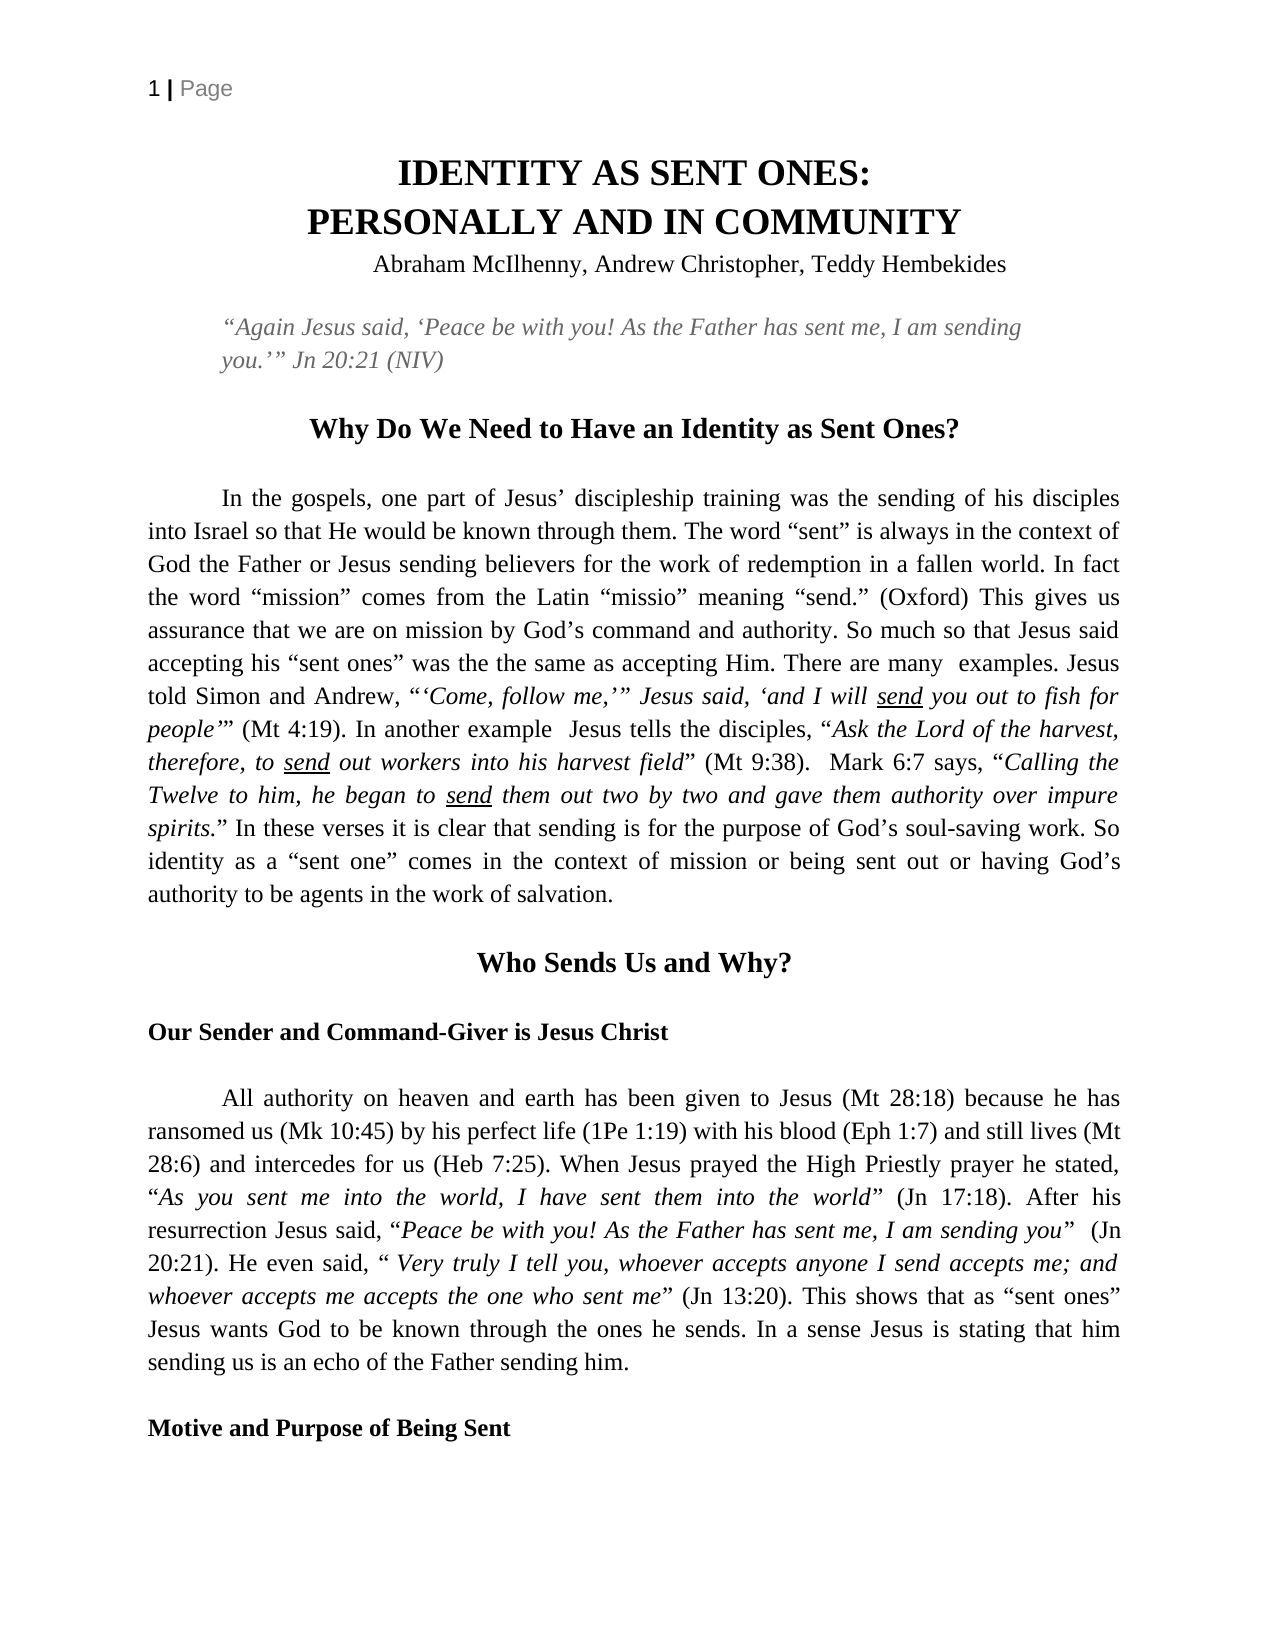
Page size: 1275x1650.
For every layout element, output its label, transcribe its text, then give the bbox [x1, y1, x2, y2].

text Why Do We Need to Have an Identity as Sent Ones? [148, 411, 1121, 445]
text Motive and Purpose of Being Sent [148, 1413, 1121, 1442]
text In the gospels, one part of Jesus’ discipleship training was the sending of his disciples into Israel so that He would be known through them. The word “sent” is always in the context of God the Father or Jesus sending believers for the work of redemption in a fallen world. In fact the word “mission” comes from the Latin “missio” meaning “send.” (Oxford) This gives us assurance that we are on mission by God’s command and authority. So much so that Jesus said accepting his “sent ones” was the the same as accepting Him. There are many examples. Jesus told Simon and Andrew, “‘Come, follow me,’” Jesus said, ‘and I will send you out to fish for people’” (Mt 4:19). In another example Jesus tells the disciples, “Ask the Lord of the harvest, therefore, to send out workers into his harvest field” (Mt 9:38). Mark 6:7 says, “Calling the Twelve to him, he began to send them out two by two and gave them authority over impure spirits.” In these verses it is clear that sending is for the purpose of God’s soul-saving work. So identity as a “sent one” comes in the context of mission or being sent out or having God’s authority to be agents in the work of salvation. [148, 483, 1121, 908]
text All authority on heaven and earth has been given to Jesus (Mt 28:18) because he has ransomed us (Mk 10:45) by his perfect life (1Pe 1:19) with his blood (Eph 1:7) and still lives (Mt 28:6) and intercedes for us (Heb 7:25). When Jesus prayed the High Priestly prayer he stated, “As you sent me into the world, I have sent them into the world” (Jn 17:18). After his resurrection Jesus said, “Peace be with you! As the Father has sent me, I am sending you” (Jn 20:21). He even said, “ Very truly I tell you, whoever accepts anyone I send accepts me; and whoever accepts me accepts the one who sent me” (Jn 13:20). This shows that as “sent ones” Jesus wants God to be known through the ones he sends. In a sense Jesus is stating that him sending us is an echo of the Father sending him. [148, 1083, 1121, 1376]
text Abraham McIlhenny, Andrew Christopher, Teddy Hembekides [148, 249, 1121, 278]
text Who Sends Us and Why? [148, 945, 1121, 979]
text IDENTITY AS SENT ONES: [148, 150, 1121, 193]
text Our Sender and Command-Giver is Jesus Christ [148, 1017, 1121, 1046]
text “Again Jesus said, ‘Peace be with you! As the Father has sent me, I am sending you.’” Jn 20:21 (NIV) [221, 312, 1062, 374]
text PERSONALLY AND IN COMMUNITY [148, 199, 1121, 243]
